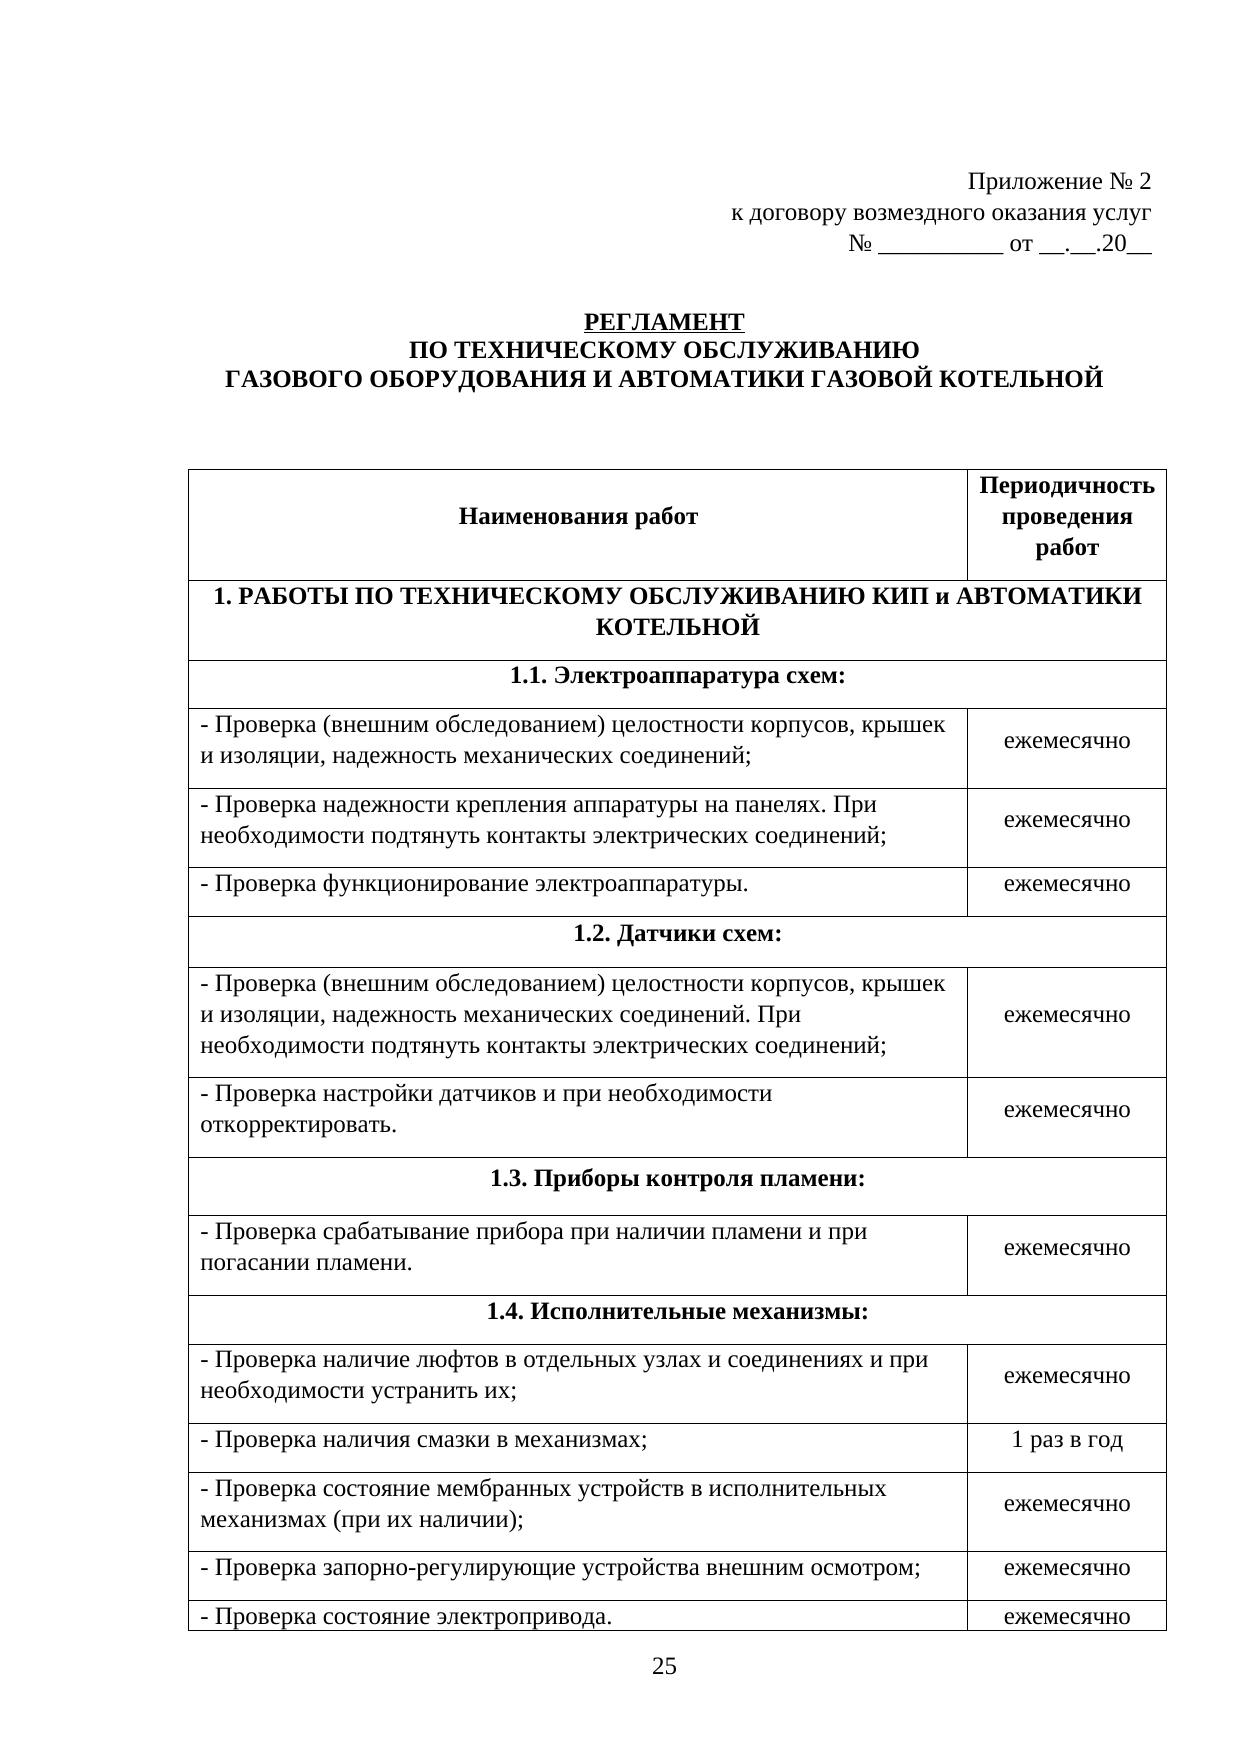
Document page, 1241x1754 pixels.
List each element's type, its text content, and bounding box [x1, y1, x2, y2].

text к договору возмездного оказания услуг [177, 197, 1152, 226]
table_cell ежемесячно [968, 1345, 1166, 1423]
table_header Наименования работ [189, 470, 967, 580]
table_cell 1. РАБОТЫ ПО ТЕХНИЧЕСКОМУ ОБСЛУЖИВАНИЮ КИП и АВТОМАТИКИ КОТЕЛЬНОЙ [189, 581, 1166, 659]
table_cell ежемесячно [968, 789, 1166, 867]
text РЕГЛАМЕНТ [177, 307, 1152, 335]
table_cell - Проверка (внешним обследованием) целостности корпусов, крышек и изоляции, надежность механических соединений; [189, 709, 967, 788]
table_cell - Проверка настройки датчиков и при необходимости откорректировать. [189, 1078, 967, 1157]
table_cell 1.3. Приборы контроля пламени: [189, 1158, 1166, 1215]
table_cell - Проверка наличия смазки в механизмах; [189, 1424, 967, 1472]
subtitle Приложение № 2 [177, 166, 1152, 194]
table_cell ежемесячно [968, 868, 1166, 916]
text № __________ от __.__.20__ [177, 228, 1152, 257]
text ПО ТЕХНИЧЕСКОМУ ОБСЛУЖИВАНИЮ [177, 335, 1152, 364]
table_header Периодичность проведения работ [968, 470, 1166, 580]
table_cell ежемесячно [968, 709, 1166, 788]
table_cell 1.4. Исполнительные механизмы: [189, 1296, 1166, 1343]
table_cell ежемесячно [968, 968, 1166, 1077]
table_cell ежемесячно [968, 1601, 1166, 1629]
table_cell 1 раз в год [968, 1424, 1166, 1472]
table_cell ежемесячно [968, 1078, 1166, 1157]
table_cell - Проверка функционирование электроаппаратуры. [189, 868, 967, 916]
table_cell 1.1. Электроаппаратура схем: [189, 661, 1166, 708]
text ГАЗОВОГО ОБОРУДОВАНИЯ И АВТОМАТИКИ ГАЗОВОЙ КОТЕЛЬНОЙ [177, 364, 1152, 393]
table_cell - Проверка надежности крепления аппаратуры на панелях. При необходимости подтянуть контакты электрических соединений; [189, 789, 967, 867]
table_cell ежемесячно [968, 1216, 1166, 1295]
table_cell - Проверка наличие люфтов в отдельных узлах и соединениях и при необходимости устранить их; [189, 1345, 967, 1423]
table_cell ежемесячно [968, 1473, 1166, 1551]
table_cell ежемесячно [968, 1552, 1166, 1600]
table_cell 1.2. Датчики схем: [189, 917, 1166, 967]
table_cell - Проверка запорно-регулирующие устройства внешним осмотром; [189, 1552, 967, 1600]
table_cell - Проверка (внешним обследованием) целостности корпусов, крышек и изоляции, надежность механических соединений. При необходимости подтянуть контакты электрических соединений; [189, 968, 967, 1077]
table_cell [189, 1601, 967, 1629]
table_cell - Проверка состояние мембранных устройств в исполнительных механизмах (при их наличии); [189, 1473, 967, 1551]
table_cell - Проверка срабатывание прибора при наличии пламени и при погасании пламени. [189, 1216, 967, 1295]
